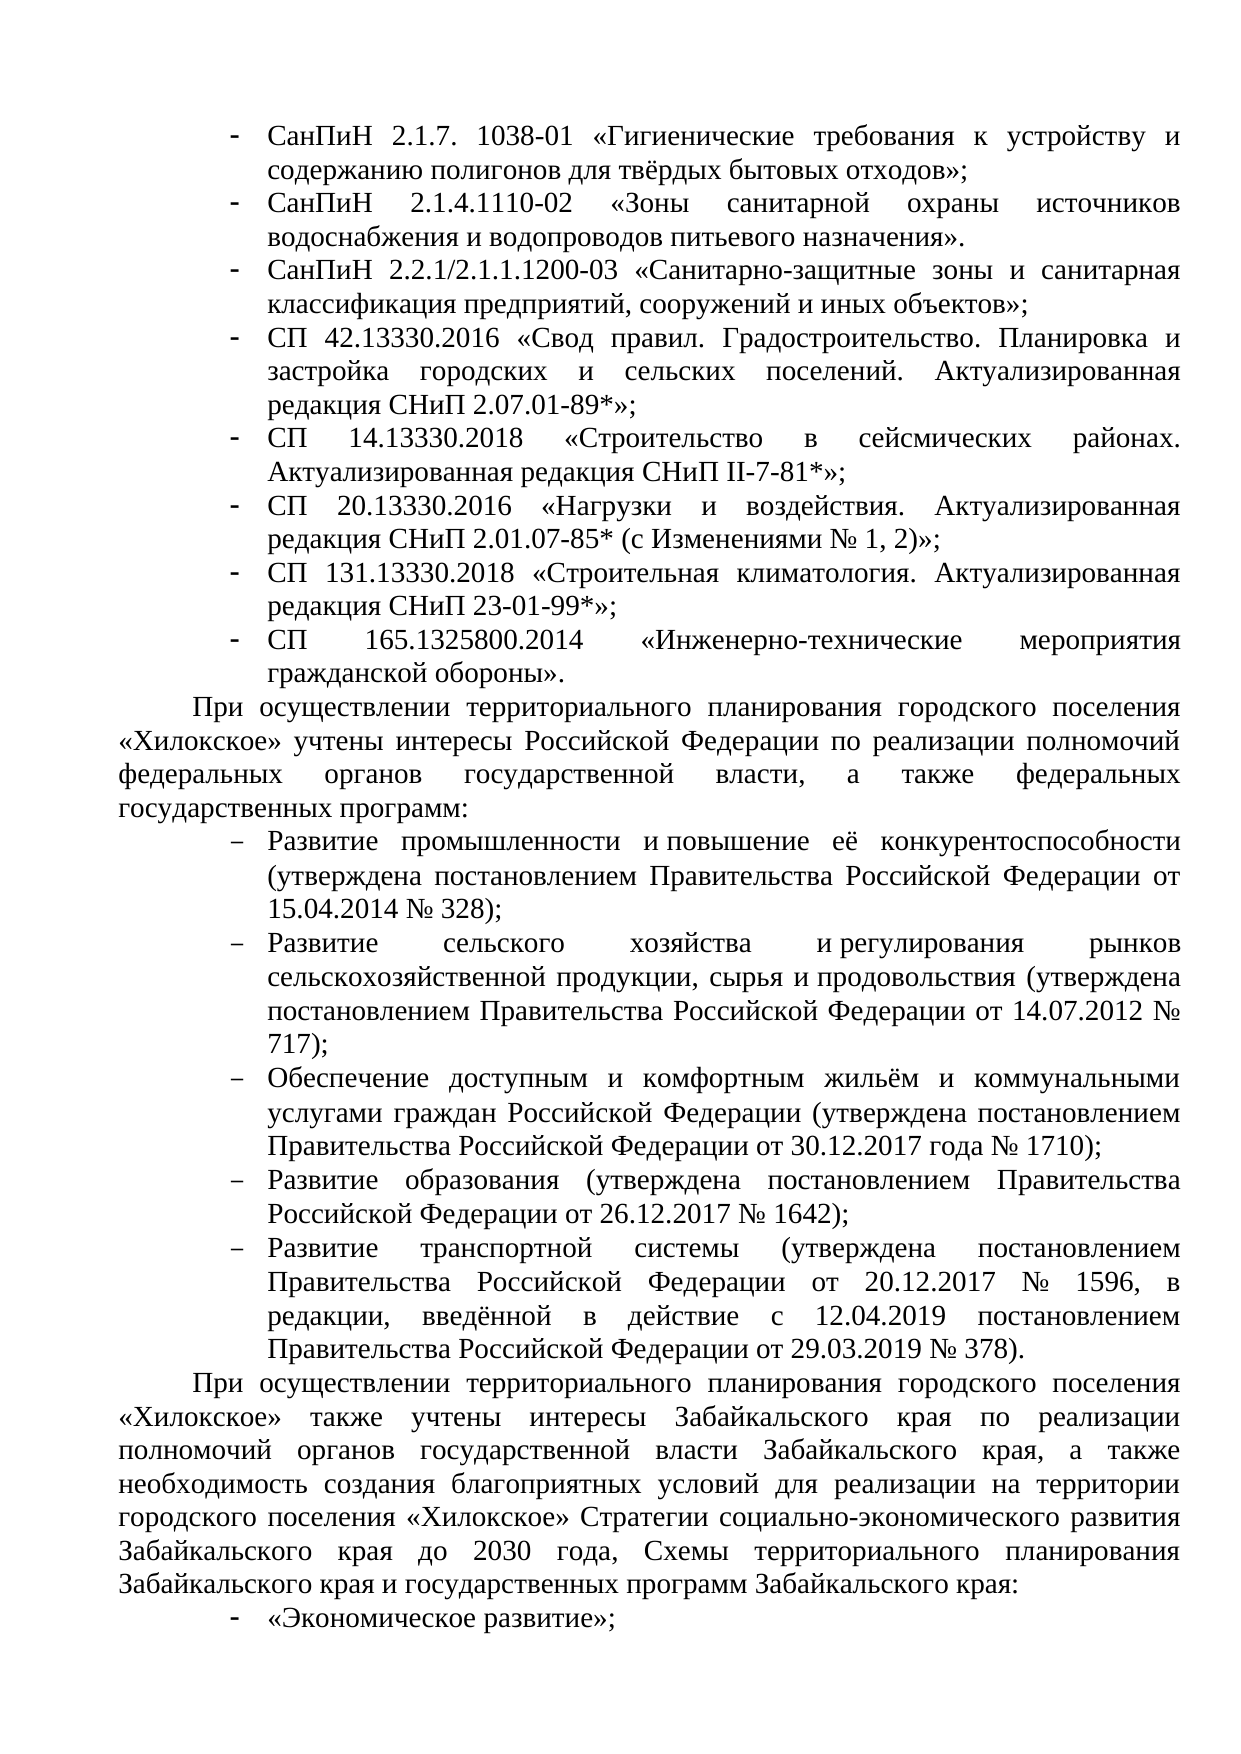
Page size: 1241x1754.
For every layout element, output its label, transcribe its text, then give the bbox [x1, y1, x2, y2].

list Развитие промышленности и повышение её конкурентоспособности (утверждена постановлением Правительства Российской Федерации от 15.04.2014 № 328); [229, 823, 1181, 925]
list СанПиН 2.1.4.1110-02 «Зоны санитарной охраны источников водоснабжения и водопроводов питьевого назначения». [229, 185, 1181, 252]
list СанПиН 2.2.1/2.1.1.1200-03 «Санитарно-защитные зоны и санитарная классификация предприятий, сооружений и иных объектов»; [229, 252, 1181, 320]
list СП 20.13330.2016 «Нагрузки и воздействия. Актуализированная редакция СНиП 2.01.07-85* (с Изменениями № 1, 2)»; [229, 488, 1181, 555]
list СП 42.13330.2016 «Свод правил. Градостроительство. Планировка и застройка городских и сельских поселений. Актуализированная редакция СНиП 2.07.01-89*»; [229, 320, 1181, 420]
text При осуществлении территориального планирования городского поселения «Хилокское» также учтены интересы Забайкальского края по реализации полномочий органов государственной власти Забайкальского края, а также необходимость создания благоприятных условий для реализации на территории городского поселения «Хилокское» Стратегии социально-экономического развития Забайкальского края до 2030 года, Схемы территориального планирования Забайкальского края и государственных программ Забайкальского края: [118, 1365, 1181, 1600]
list СП 165.1325800.2014 «Инженерно-технические мероприятия гражданской обороны». [229, 622, 1181, 689]
list Обеспечение доступным и комфортным жильём и коммунальными услугами граждан Российской Федерации (утверждена постановлением Правительства Российской Федерации от 30.12.2017 года № 1710); [229, 1060, 1181, 1162]
text При осуществлении территориального планирования городского поселения «Хилокское» учтены интересы Российской Федерации по реализации полномочий федеральных органов государственной власти, а также федеральных государственных программ: [118, 689, 1181, 823]
list «Экономическое развитие»; [229, 1600, 1181, 1634]
list Развитие образования (утверждена постановлением Правительства Российской Федерации от 26.12.2017 № 1642); [229, 1162, 1181, 1230]
list СП 131.13330.2018 «Строительная климатология. Актуализированная редакция СНиП 23-01-99*»; [229, 555, 1181, 622]
list Развитие сельского хозяйства и регулирования рынков сельскохозяйственной продукции, сырья и продовольствия (утверждена постановлением Правительства Российской Федерации от 14.07.2012 № 717); [229, 925, 1181, 1060]
list СанПиН 2.1.7. 1038-01 «Гигиенические требования к устройству и содержанию полигонов для твёрдых бытовых отходов»; [229, 118, 1181, 185]
list Развитие транспортной системы (утверждена постановлением Правительства Российской Федерации от 20.12.2017 № 1596, в редакции, введённой в действие с 12.04.2019 постановлением Правительства Российской Федерации от 29.03.2019 № 378). [229, 1230, 1181, 1365]
list СП 14.13330.2018 «Строительство в сейсмических районах. Актуализированная редакция СНиП II-7-81*»; [229, 420, 1181, 488]
